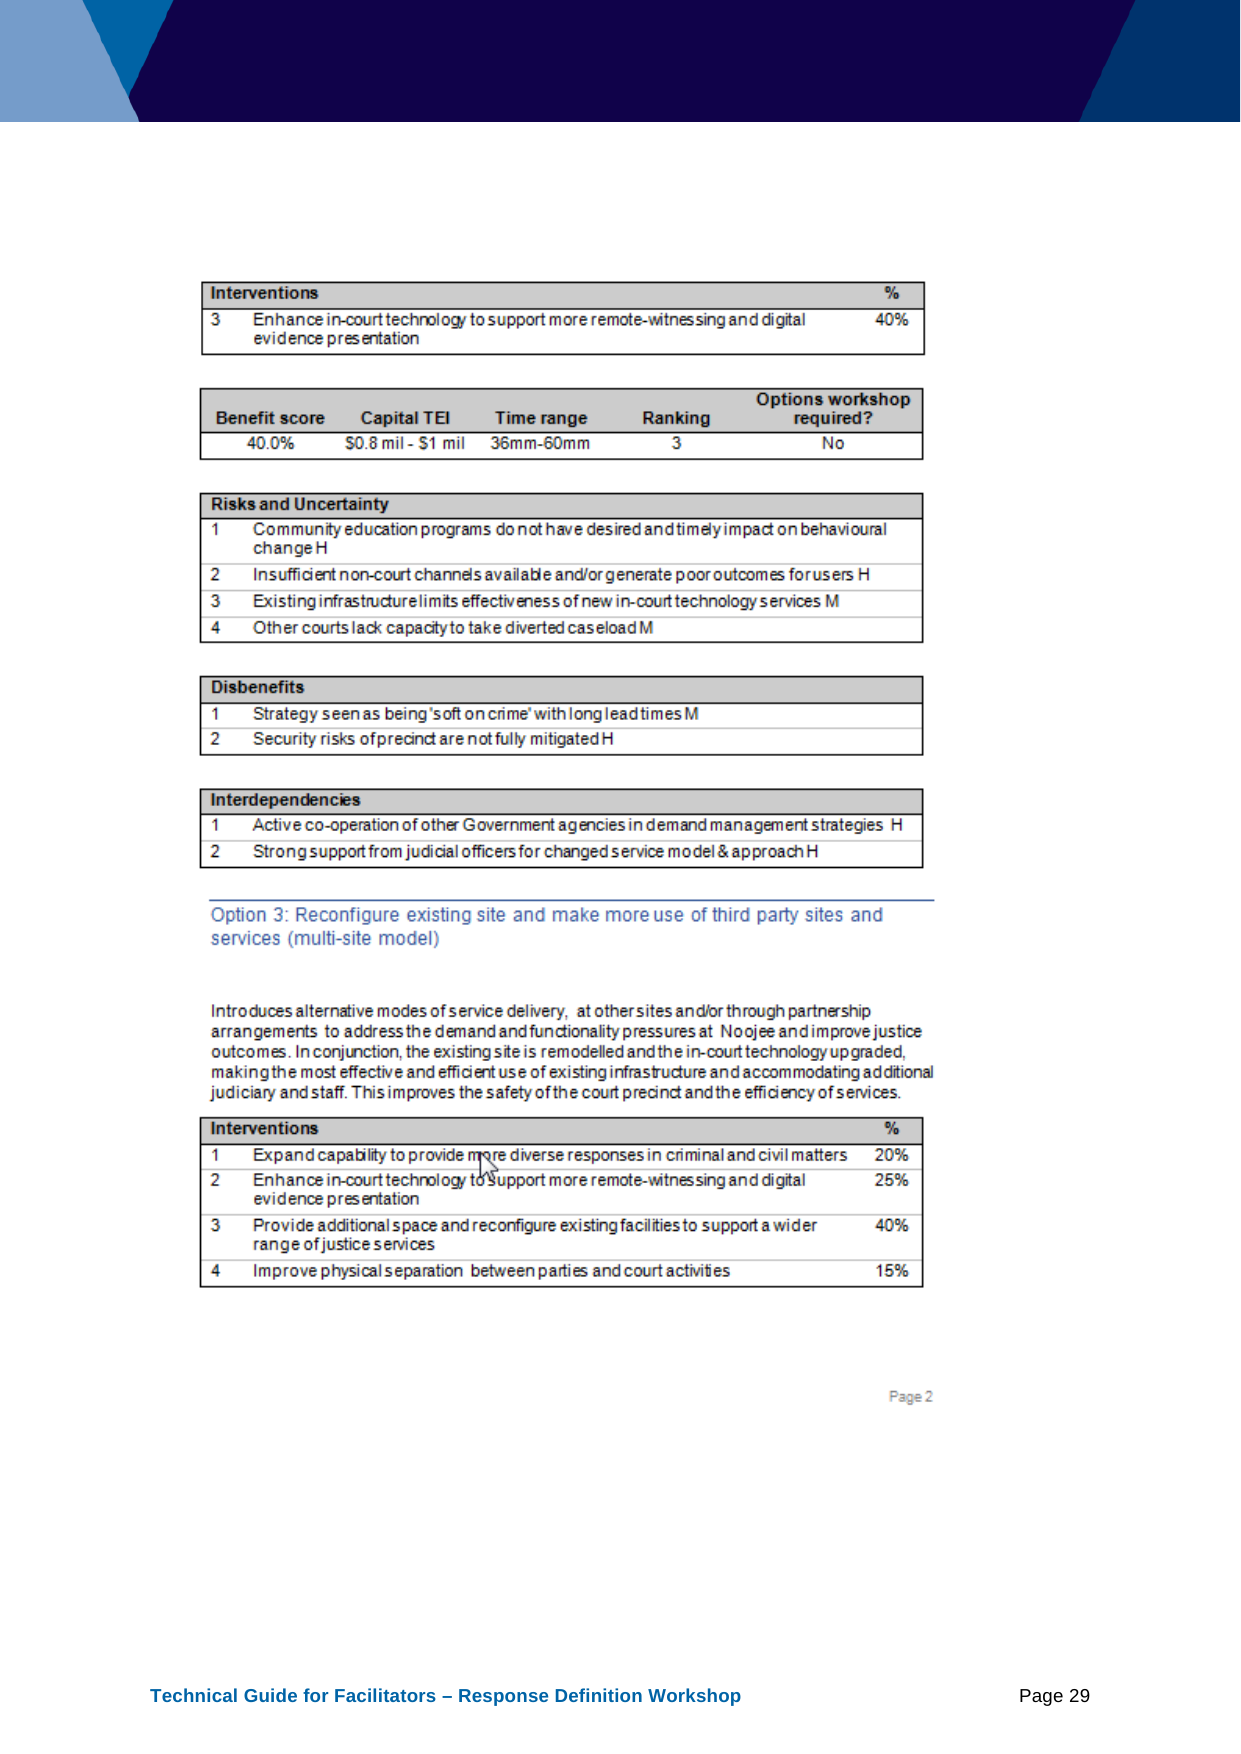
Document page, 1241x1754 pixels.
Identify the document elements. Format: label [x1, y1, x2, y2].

picture [0, 0, 1241, 122]
picture [150, 225, 1005, 1438]
